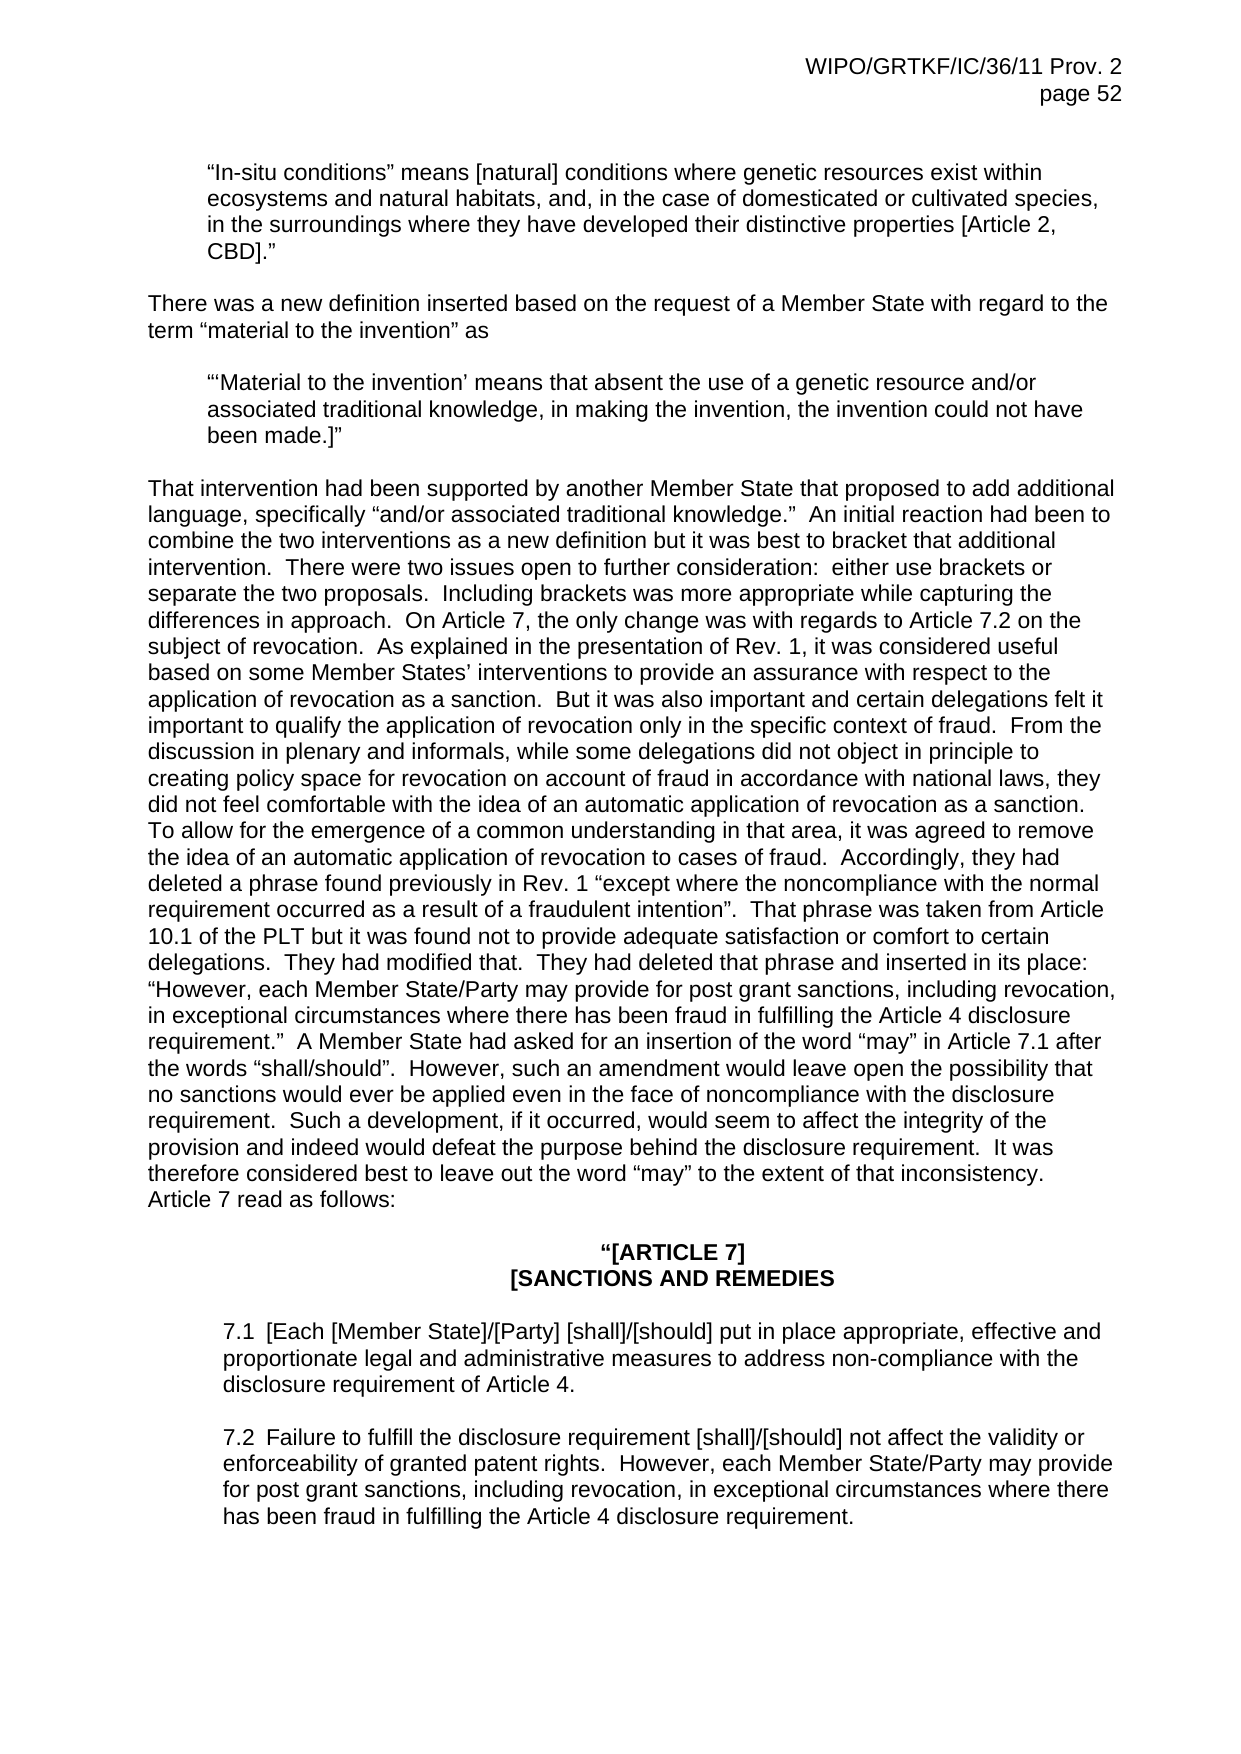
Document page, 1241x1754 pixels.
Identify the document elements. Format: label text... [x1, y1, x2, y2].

list “In-situ conditions” means [natural] conditions where genetic resources exist within ecosystems and natural habitats, and, in the case of domesticated or cultivated species, in the surroundings where they have developed their distinctive properties [Article 2, CBD].” [207, 158, 1122, 264]
list “‘Material to the invention’ means that absent the use of a genetic resource and/or associated traditional knowledge, in making the invention, the invention could not have been made.]” [207, 369, 1122, 448]
list “[ARTICLE 7] [223, 1239, 1122, 1265]
list [SANCTIONS AND REMEDIES [223, 1265, 1122, 1292]
list That intervention had been supported by another Member State that proposed to add additional language, specifically “and/or associated traditional knowledge.” An initial reaction had been to combine the two interventions as a new definition but it was best to bracket that additional intervention. There were two issues open to further consideration: either use brackets or separate the two proposals. Including brackets was more appropriate while capturing the differences in approach. On Article 7, the only change was with regards to Article 7.2 on the subject of revocation. As explained in the presentation of Rev. 1, it was considered useful based on some Member States’ interventions to provide an assurance with respect to the application of revocation as a sanction. But it was also important and certain delegations felt it important to qualify the application of revocation only in the specific context of fraud. From the discussion in plenary and informals, while some delegations did not object in principle to creating policy space for revocation on account of fraud in accordance with national laws, they did not feel comfortable with the idea of an automatic application of revocation as a sanction. To allow for the emergence of a common understanding in that area, it was agreed to remove the idea of an automatic application of revocation to cases of fraud. Accordingly, they had deleted a phrase found previously in Rev. 1 “except where the noncompliance with the normal requirement occurred as a result of a fraudulent intention”. That phrase was taken from Article 10.1 of the PLT but it was found not to provide adequate satisfaction or comfort to certain delegations. They had modified that. They had deleted that phrase and inserted in its place: “However, each Member State/Party may provide for post grant sanctions, including revocation, in exceptional circumstances where there has been fraud in fulfilling the Article 4 disclosure requirement.” A Member State had asked for an insertion of the word “may” in Article 7.1 after the words “shall/should”. However, such an amendment would leave open the possibility that no sanctions would ever be applied even in the face of noncompliance with the disclosure requirement. Such a development, if it occurred, would seem to affect the integrity of the provision and indeed would defeat the purpose behind the disclosure requirement. It was therefore considered best to leave out the word “may” to the extent of that inconsistency. Article 7 read as follows: [148, 475, 1122, 1213]
list 7.2 Failure to fulfill the disclosure requirement [shall]/[should] not affect the validity or enforceability of granted patent rights. However, each Member State/Party may provide for post grant sanctions, including revocation, in exceptional circumstances where there has been fraud in fulfilling the Article 4 disclosure requirement. [223, 1423, 1122, 1529]
list 7.1 [Each [Member State]/[Party] [shall]/[should] put in place appropriate, effective and proportionate legal and administrative measures to address non-compliance with the disclosure requirement of Article 4. [223, 1318, 1122, 1397]
list There was a new definition inserted based on the request of a Member State with regard to the term “material to the invention” as [148, 290, 1122, 343]
